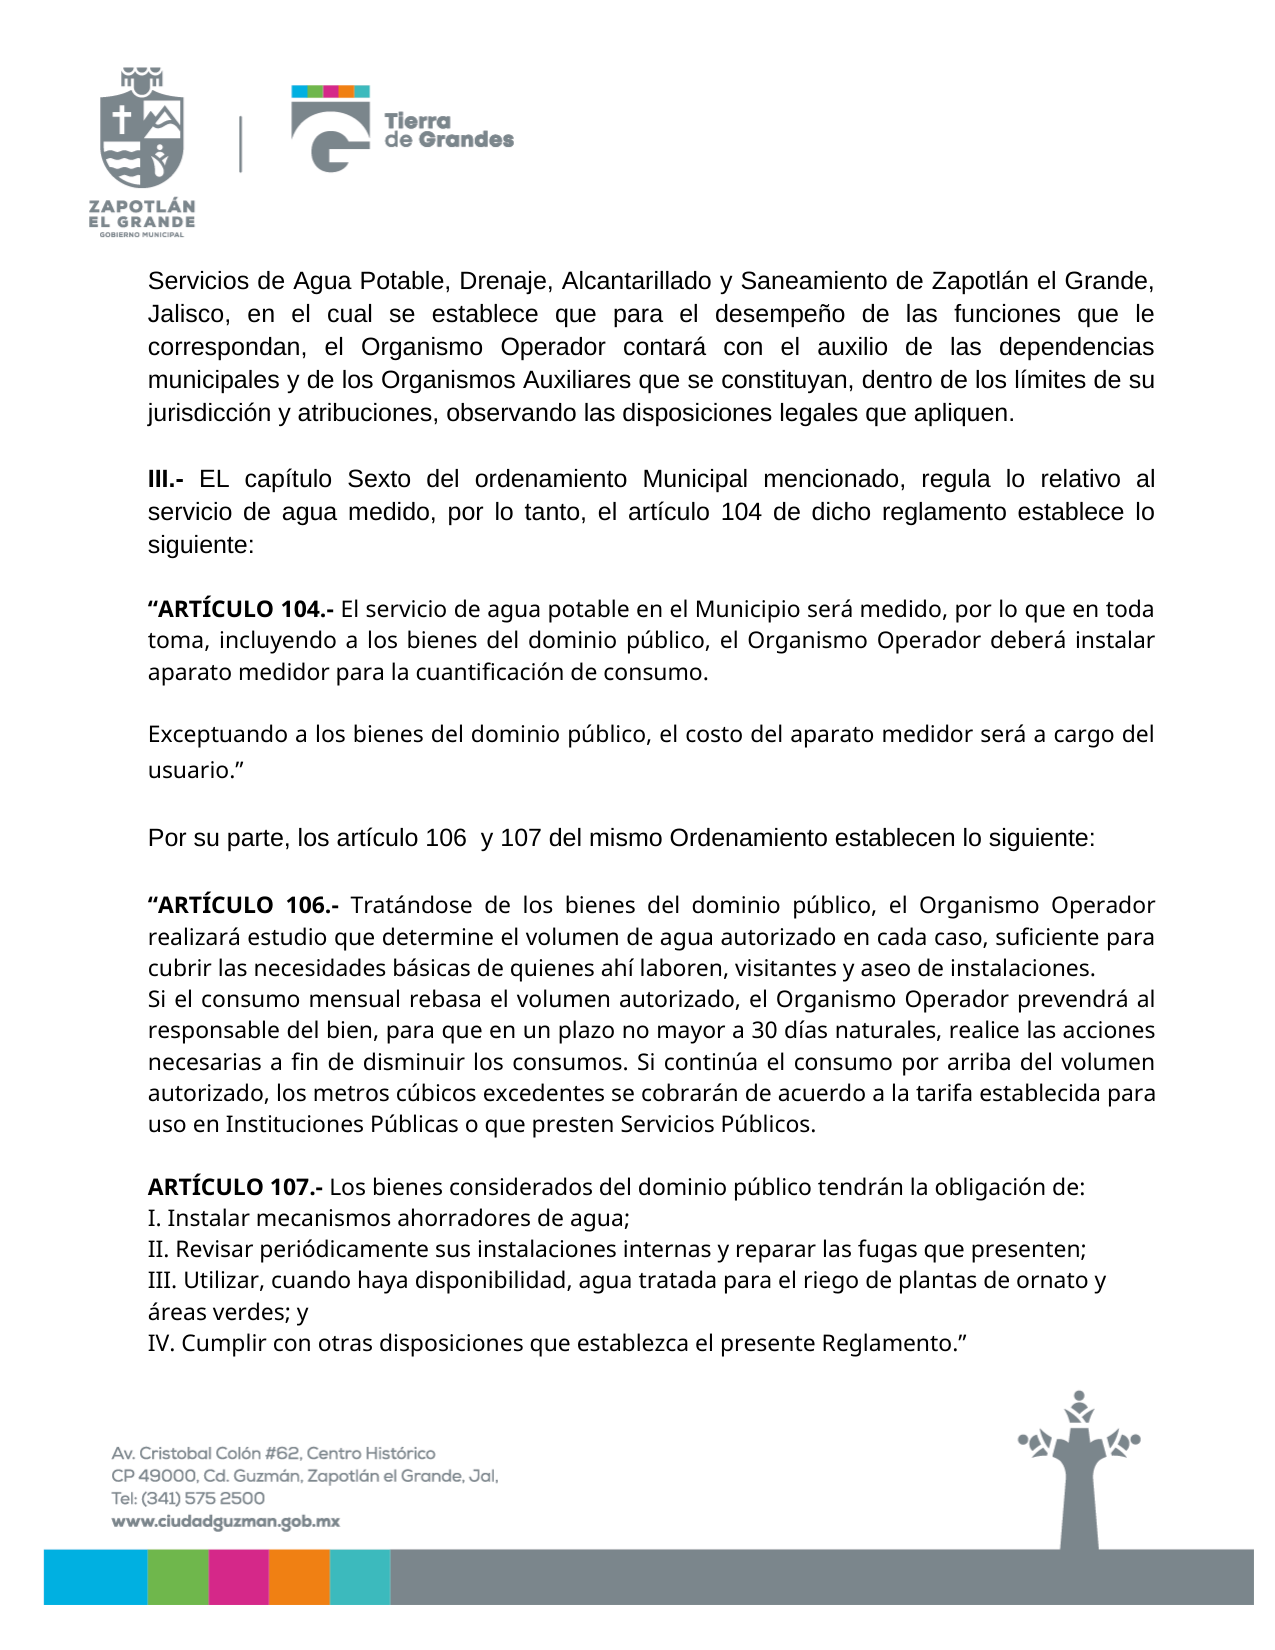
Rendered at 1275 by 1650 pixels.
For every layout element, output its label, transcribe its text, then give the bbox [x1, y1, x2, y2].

text III.- EL capítulo Sexto del ordenamiento Municipal mencionado, regula lo relativo al servicio de agua medido, por lo tanto, el artículo 104 de dicho reglamento establece lo siguiente: [148, 464, 1157, 559]
text áreas verdes; y [148, 1295, 1157, 1327]
text III. Utilizar, cuando haya disponibilidad, agua tratada para el riego de plantas de ornato y [148, 1264, 1157, 1295]
text “ARTÍCULO 106.- Tratándose de los bienes del dominio público, el Organismo Operador realizará estudio que determine el volumen de agua autorizado en cada caso, suficiente para cubrir las necesidades básicas de quienes ahí laboren, visitantes y aseo de instalaciones. [148, 889, 1157, 983]
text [148, 266, 1157, 427]
text Exceptuando a los bienes del dominio público, el costo del aparato medidor será a cargo del usuario.” [148, 718, 1157, 785]
text “ARTÍCULO 104.- El servicio de agua potable en el Municipio será medido, por lo que en toda toma, incluyendo a los bienes del dominio público, el Organismo Operador deberá instalar aparato medidor para la cuantificación de consumo. [148, 593, 1157, 687]
text Por su parte, los artículo 106 y 107 del mismo Ordenamiento establecen lo siguiente: [148, 823, 1157, 852]
picture [13, 7, 1275, 1650]
text Si el consumo mensual rebasa el volumen autorizado, el Organismo Operador prevendrá al responsable del bien, para que en un plazo no mayor a 30 días naturales, realice las acciones necesarias a fin de disminuir los consumos. Si continúa el consumo por arriba del volumen autorizado, los metros cúbicos excedentes se cobrarán de acuerdo a la tarifa establecida para uso en Instituciones Públicas o que presten Servicios Públicos. [148, 983, 1157, 1139]
text IV. Cumplir con otras disposiciones que establezca el presente Reglamento.” [148, 1327, 1157, 1358]
text ARTÍCULO 107.- Los bienes considerados del dominio público tendrán la obligación de: [148, 1170, 1157, 1202]
text I. Instalar mecanismos ahorradores de agua; [148, 1202, 1157, 1233]
text II. Revisar periódicamente sus instalaciones internas y reparar las fugas que presenten; [148, 1233, 1157, 1264]
